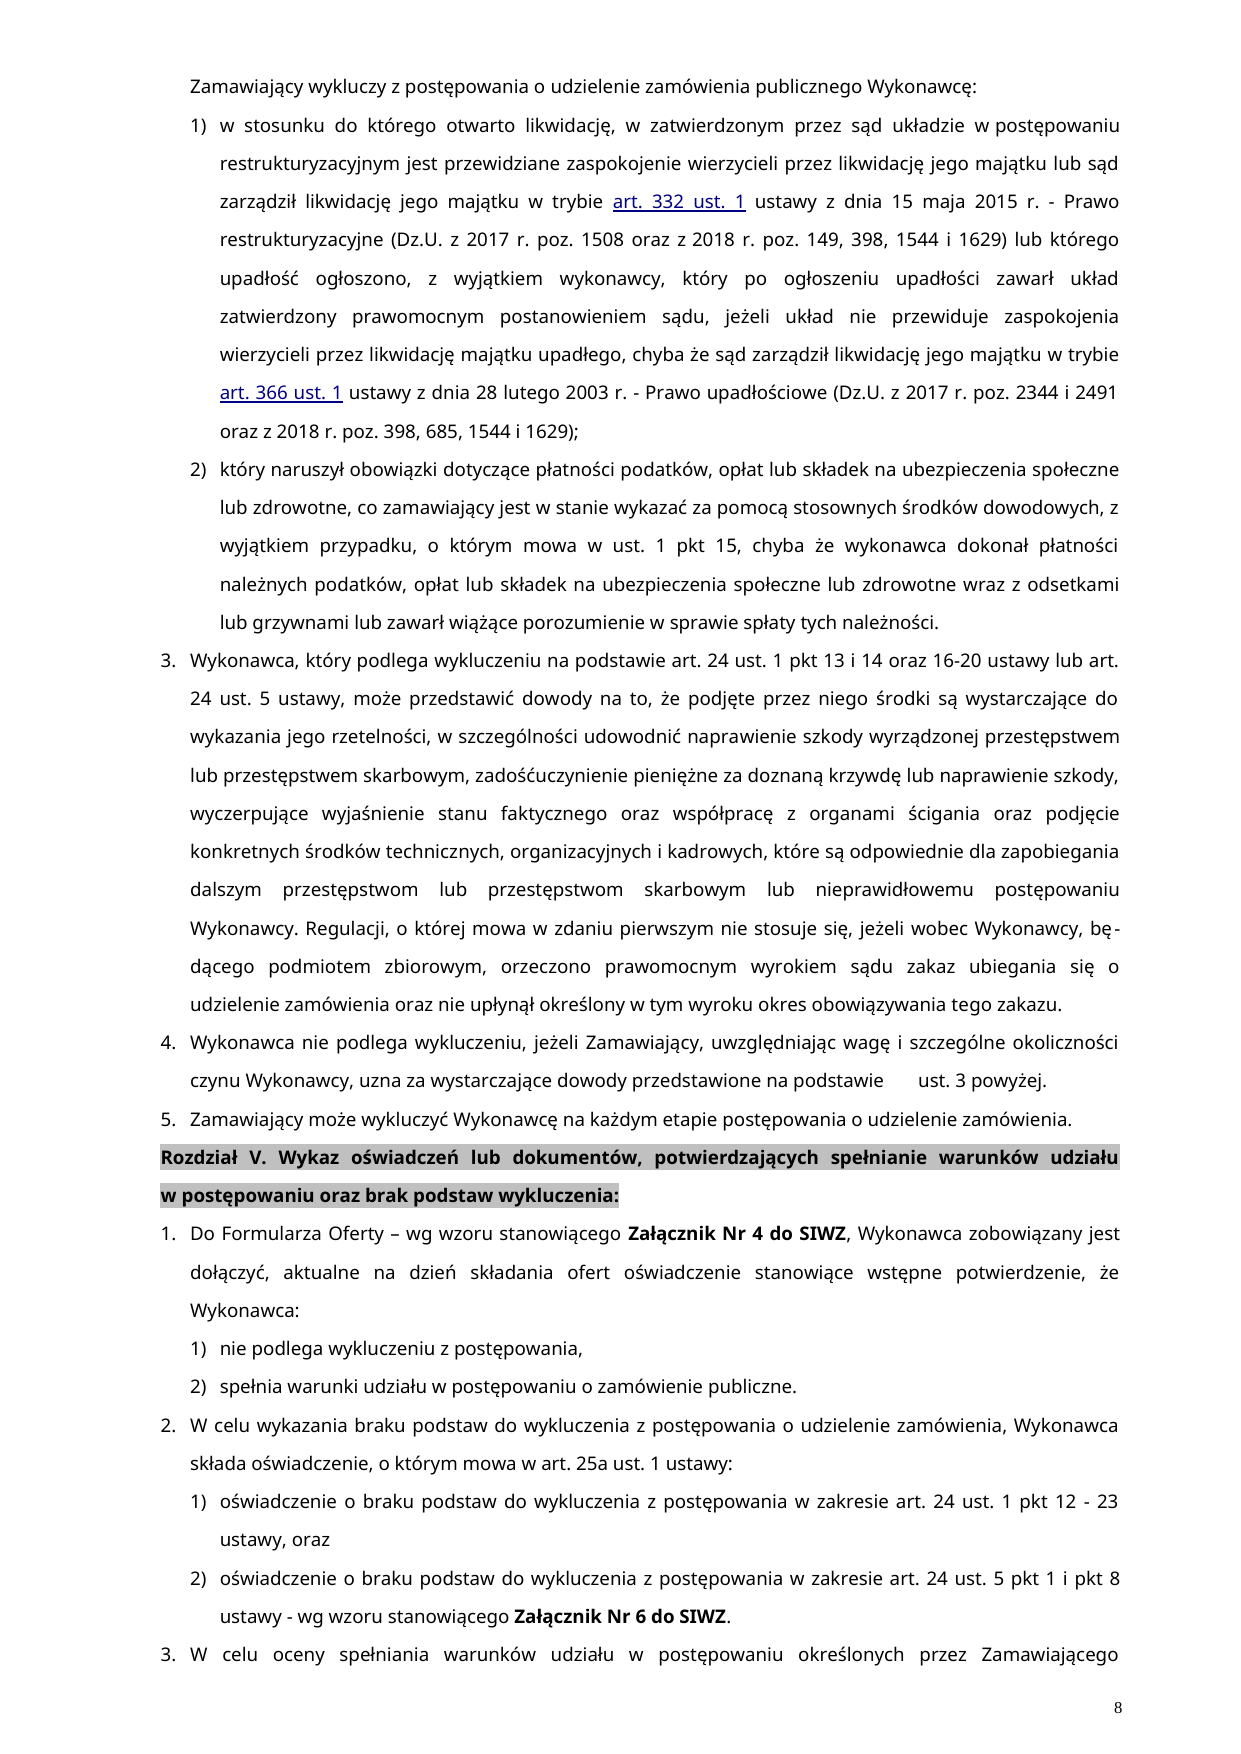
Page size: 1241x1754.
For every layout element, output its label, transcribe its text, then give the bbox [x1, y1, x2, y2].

list W celu wykazania braku podstaw do wykluczenia z postępowania o udzielenie zamówienia, Wykonawca składa oświadczenie, o którym mowa w art. 25a ust. 1 ustawy: [160, 1412, 1120, 1476]
list oświadczenie o braku podstaw do wykluczenia z postępowania w zakresie art. 24 ust. 5 pkt 1 i pkt 8 ustawy - wg wzoru stanowiącego Załącznik Nr 6 do SIWZ. [190, 1565, 1120, 1628]
list który naruszył obowiązki dotyczące płatności podatków, opłat lub składek na ubezpieczenia społeczne lub zdrowotne, co zamawiający jest w stanie wykazać za pomocą stosownych środków dowodowych, z wyjątkiem przypadku, o którym mowa w ust. 1 pkt 15, chyba że wykonawca dokonał płatności należnych podatków, opłat lub składek na ubezpieczenia społeczne lub zdrowotne wraz z odsetkami lub grzywnami lub zawarł wiążące porozumienie w sprawie spłaty tych należności. [190, 456, 1120, 634]
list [160, 1641, 1120, 1667]
list w stosunku do którego otwarto likwidację, w zatwierdzonym przez sąd układzie w postępowaniu restrukturyzacyjnym jest przewidziane zaspokojenie wierzycieli przez likwidację jego majątku lub sąd zarządził likwidację jego majątku w trybie art. 332 ust. 1 ustawy z dnia 15 maja 2015 r. - Prawo restrukturyzacyjne (Dz.U. z 2017 r. poz. 1508 oraz z 2018 r. poz. 149, 398, 1544 i 1629) lub którego upadłość ogłoszono, z wyjątkiem wykonawcy, który po ogłoszeniu upadłości zawarł układ zatwierdzony prawomocnym postanowieniem sądu, jeżeli układ nie przewiduje zaspokojenia wierzycieli przez likwidację majątku upadłego, chyba że sąd zarządził likwidację jego majątku w trybie art. 366 ust. 1 ustawy z dnia 28 lutego 2003 r. - Prawo upadłościowe (Dz.U. z 2017 r. poz. 2344 i 2491 oraz z 2018 r. poz. 398, 685, 1544 i 1629); [190, 112, 1120, 443]
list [160, 74, 1122, 99]
list Do Formularza Oferty – wg wzoru stanowiącego Załącznik Nr 4 do SIWZ, Wykonawca zobowiązany jest dołączyć, aktualne na dzień składania ofert oświadczenie stanowiące wstępne potwierdzenie, że Wykonawca: [160, 1221, 1120, 1323]
text Rozdział V. Wykaz oświadczeń lub dokumentów, potwierdzających spełnianie warunków udziału w postępowaniu oraz brak podstaw wykluczenia: [160, 1170, 1120, 1208]
list oświadczenie o braku podstaw do wykluczenia z postępowania w zakresie art. 24 ust. 1 pkt 12 - 23 ustawy, oraz [190, 1488, 1120, 1552]
list Wykonawca nie podlega wykluczeniu, jeżeli Zamawiający, uwzględniając wagę i szczególne okoliczności czynu Wykonawcy, uzna za wystarczające dowody przedstawione na podstawie ust. 3 powyżej. [160, 1029, 1120, 1093]
list spełnia warunki udziału w postępowaniu o zamówienie publiczne. [190, 1374, 1122, 1399]
list Zamawiający może wykluczyć Wykonawcę na każdym etapie postępowania o udzielenie zamówienia. [160, 1106, 1120, 1132]
list Wykonawca, który podlega wykluczeniu na podstawie art. 24 ust. 1 pkt 13 i 14 oraz 16-20 ustawy lub art. 24 ust. 5 ustawy, może przedstawić dowody na to, że podjęte przez niego środki są wystarczające do wykazania jego rzetelności, w szczególności udowodnić naprawienie szkody wyrządzonej przestępstwem lub przestępstwem skarbowym, zadośćuczynienie pieniężne za doznaną krzywdę lub naprawienie szkody, wyczerpujące wyjaśnienie stanu faktycznego oraz współpracę z organami ścigania oraz podjęcie konkretnych środków technicznych, organizacyjnych i kadrowych, które są odpowiednie dla zapobiegania dalszym przestępstwom lub przestępstwom skarbowym lub nieprawidłowemu postępowaniu Wykonawcy. Regulacji, o której mowa w zdaniu pierwszym nie stosuje się, jeżeli wobec Wykonawcy, będącego podmiotem zbiorowym, orzeczono prawomocnym wyrokiem sądu zakaz ubiegania się o udzielenie zamówienia oraz nie upłynął określony w tym wyroku okres obowiązywania tego zakazu. [160, 647, 1120, 1017]
list nie podlega wykluczeniu z postępowania, [190, 1335, 1122, 1361]
